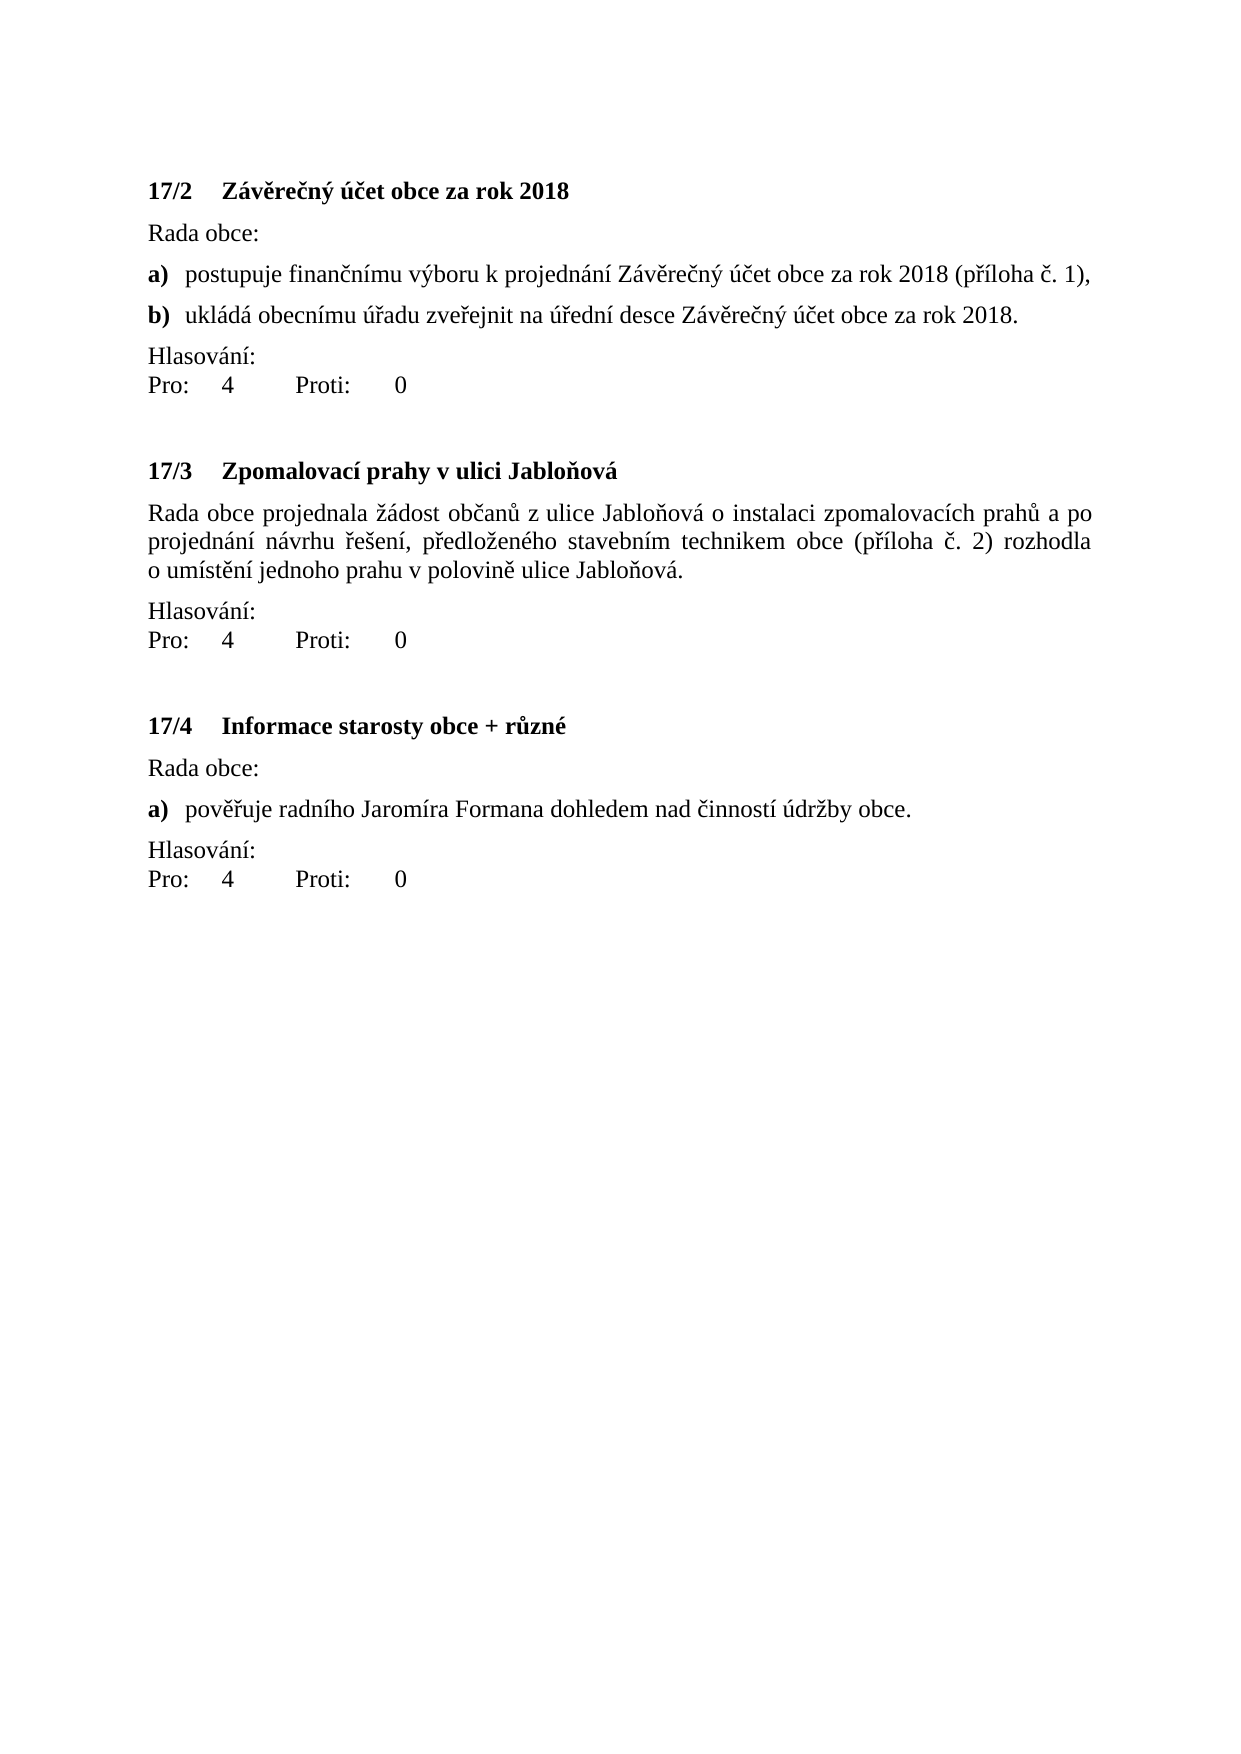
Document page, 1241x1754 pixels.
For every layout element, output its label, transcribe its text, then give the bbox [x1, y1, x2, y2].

text Hlasování: [148, 596, 1092, 625]
text Rada obce: [148, 753, 1092, 781]
text Hlasování: [148, 341, 1092, 370]
list Pro: 4 Proti: 0 [148, 370, 1092, 399]
list postupuje finančnímu výboru k projednání Závěrečný účet obce za rok 2018 (příloha č. 1), [148, 259, 1092, 288]
list Pro: 4 Proti: 0 [148, 864, 1092, 893]
text 17/3 Zpomalovací prahy v ulici Jabloňová [148, 456, 1092, 485]
list pověřuje radního Jaromíra Formana dohledem nad činností údržby obce. [148, 794, 1092, 823]
text 17/2 Závěrečný účet obce za rok 2018 [148, 176, 1092, 205]
text Hlasování: [148, 835, 1092, 864]
list ukládá obecnímu úřadu zveřejnit na úřední desce Závěrečný účet obce za rok 2018. [148, 300, 1092, 329]
text Rada obce projednala žádost občanů z ulice Jabloňová o instalaci zpomalovacích prahů a po projednání návrhu řešení, předloženého stavebním technikem obce (příloha č. 2) rozhodla o umístění jednoho prahu v polovině ulice Jabloňová. [148, 498, 1092, 584]
text 17/4 Informace starosty obce + různé [148, 711, 1092, 740]
list Pro: 4 Proti: 0 [148, 625, 1092, 654]
text Rada obce: [148, 218, 1092, 246]
